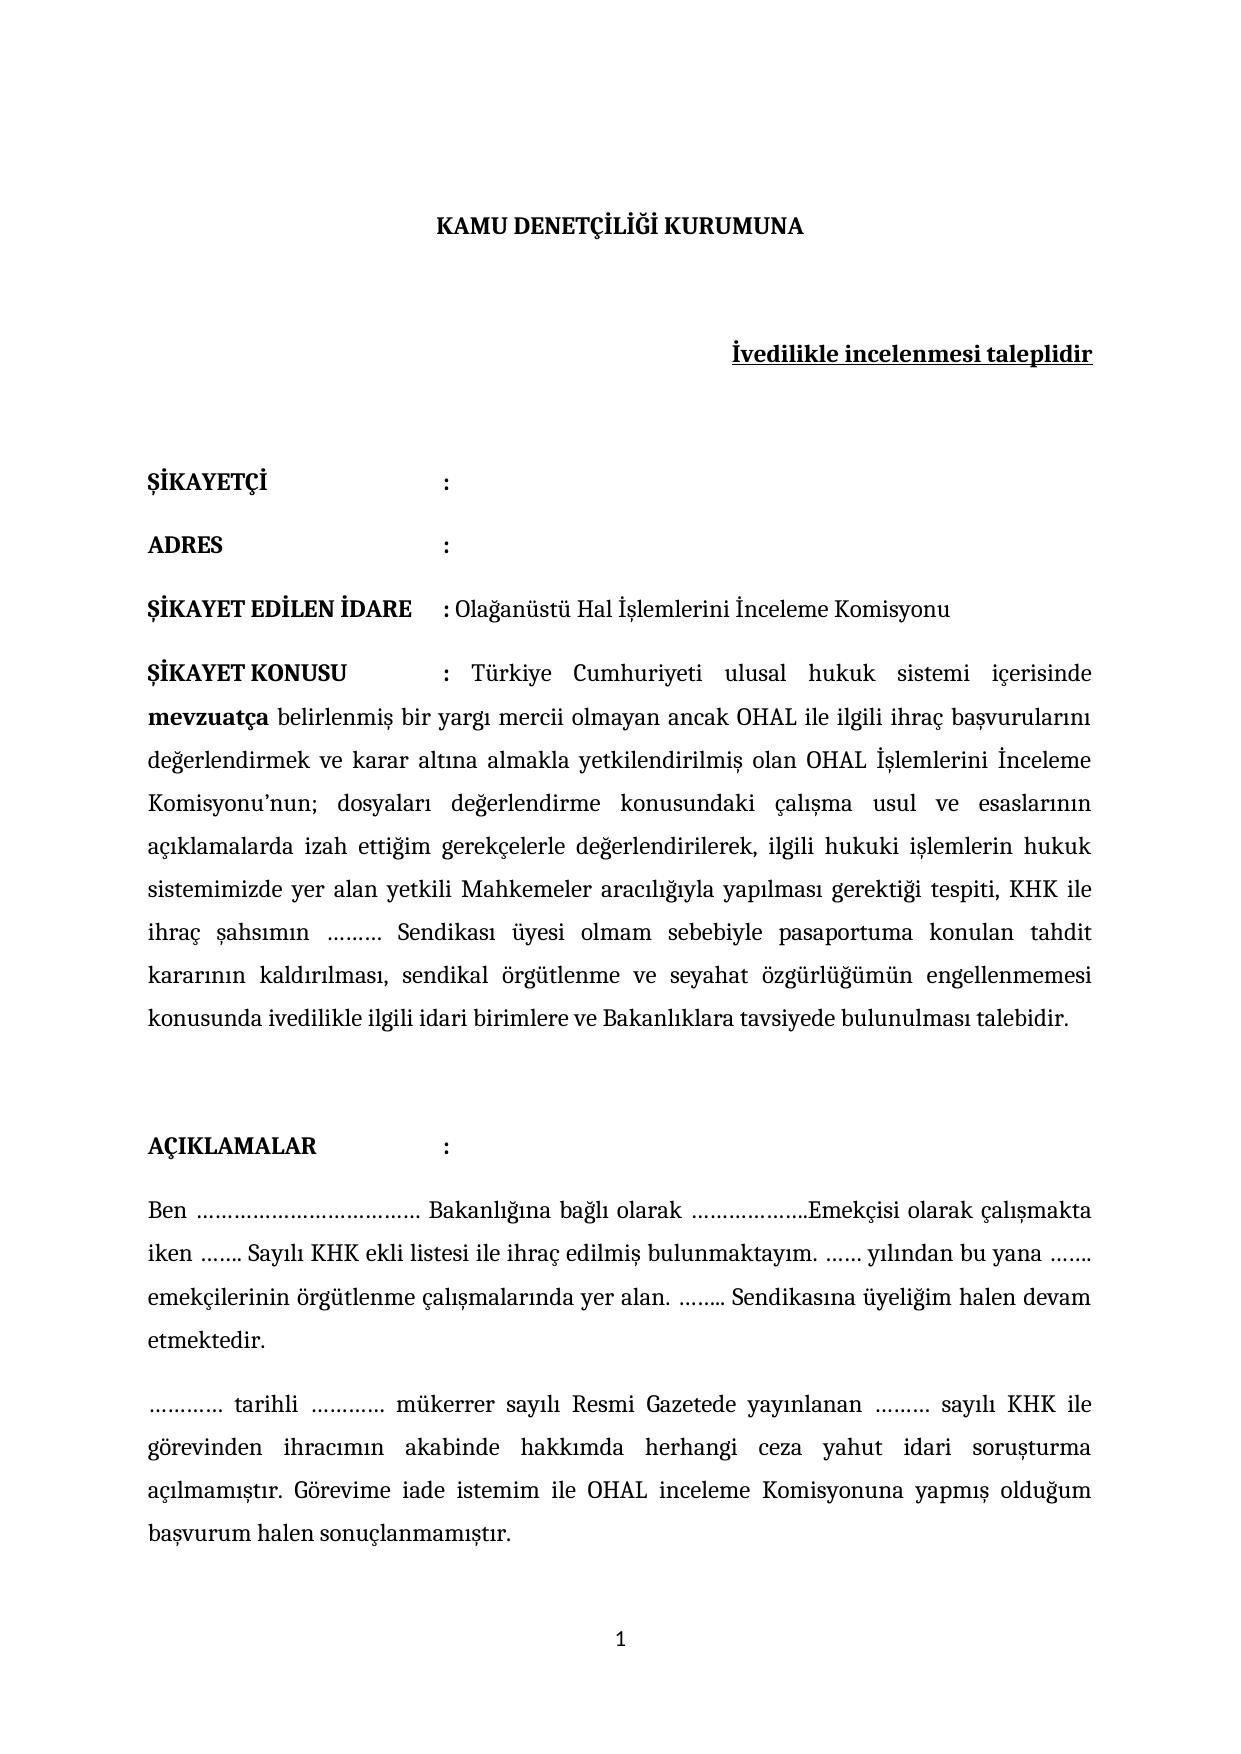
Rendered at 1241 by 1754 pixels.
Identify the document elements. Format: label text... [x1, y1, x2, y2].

text ADRES : [148, 531, 1093, 560]
text ŞİKAYET EDİLEN İDARE : Olağanüstü Hal İşlemlerini İnceleme Komisyonu [148, 595, 1093, 624]
text ŞİKAYETÇİ : [148, 467, 1093, 496]
text ………… tarihli ………… mükerrer sayılı Resmi Gazetede yayınlanan ……… sayılı KHK ile görevinden ihracımın akabinde hakkımda herhangi ceza yahut idari soruşturma açılmamıştır. Görevime iade istemim ile OHAL inceleme Komisyonuna yapmış olduğum başvurum halen sonuçlanmamıştır. [148, 1389, 1093, 1548]
text KAMU DENETÇİLİĞİ KURUMUNA [148, 212, 1093, 240]
text ŞİKAYET KONUSU : Türkiye Cumhuriyeti ulusal hukuk sistemi içerisinde mevzuatça belirlenmiş bir yargı mercii olmayan ancak OHAL ile ilgili ihraç başvurularını değerlendirmek ve karar altına almakla yetkilendirilmiş olan OHAL İşlemlerini İnceleme Komisyonu’nun; dosyaları değerlendirme konusundaki çalışma usul ve esaslarının açıklamalarda izah ettiğim gerekçelerle değerlendirilerek, ilgili hukuki işlemlerin hukuk sistemimizde yer alan yetkili Mahkemeler aracılığıyla yapılması gerektiği tespiti, KHK ile ihraç şahsımın ……… Sendikası üyesi olmam sebebiyle pasaportuma konulan tahdit kararının kaldırılması, sendikal örgütlenme ve seyahat özgürlüğümün engellenmemesi konusunda ivedilikle ilgili idari birimlere ve Bakanlıklara tavsiyede bulunulması talebidir. [148, 659, 1093, 1033]
text Ben ……………………………… Bakanlığına bağlı olarak ……………….Emekçisi olarak çalışmakta iken ……. Sayılı KHK ekli listesi ile ihraç edilmiş bulunmaktayım. …… yılından bu yana ……. emekçilerinin örgütlenme çalışmalarında yer alan. …….. Sendikasına üyeliğim halen devam etmektedir. [148, 1196, 1093, 1354]
text AÇIKLAMALAR : [148, 1132, 1093, 1161]
text İvedilikle incelenmesi taleplidir [148, 339, 1093, 368]
